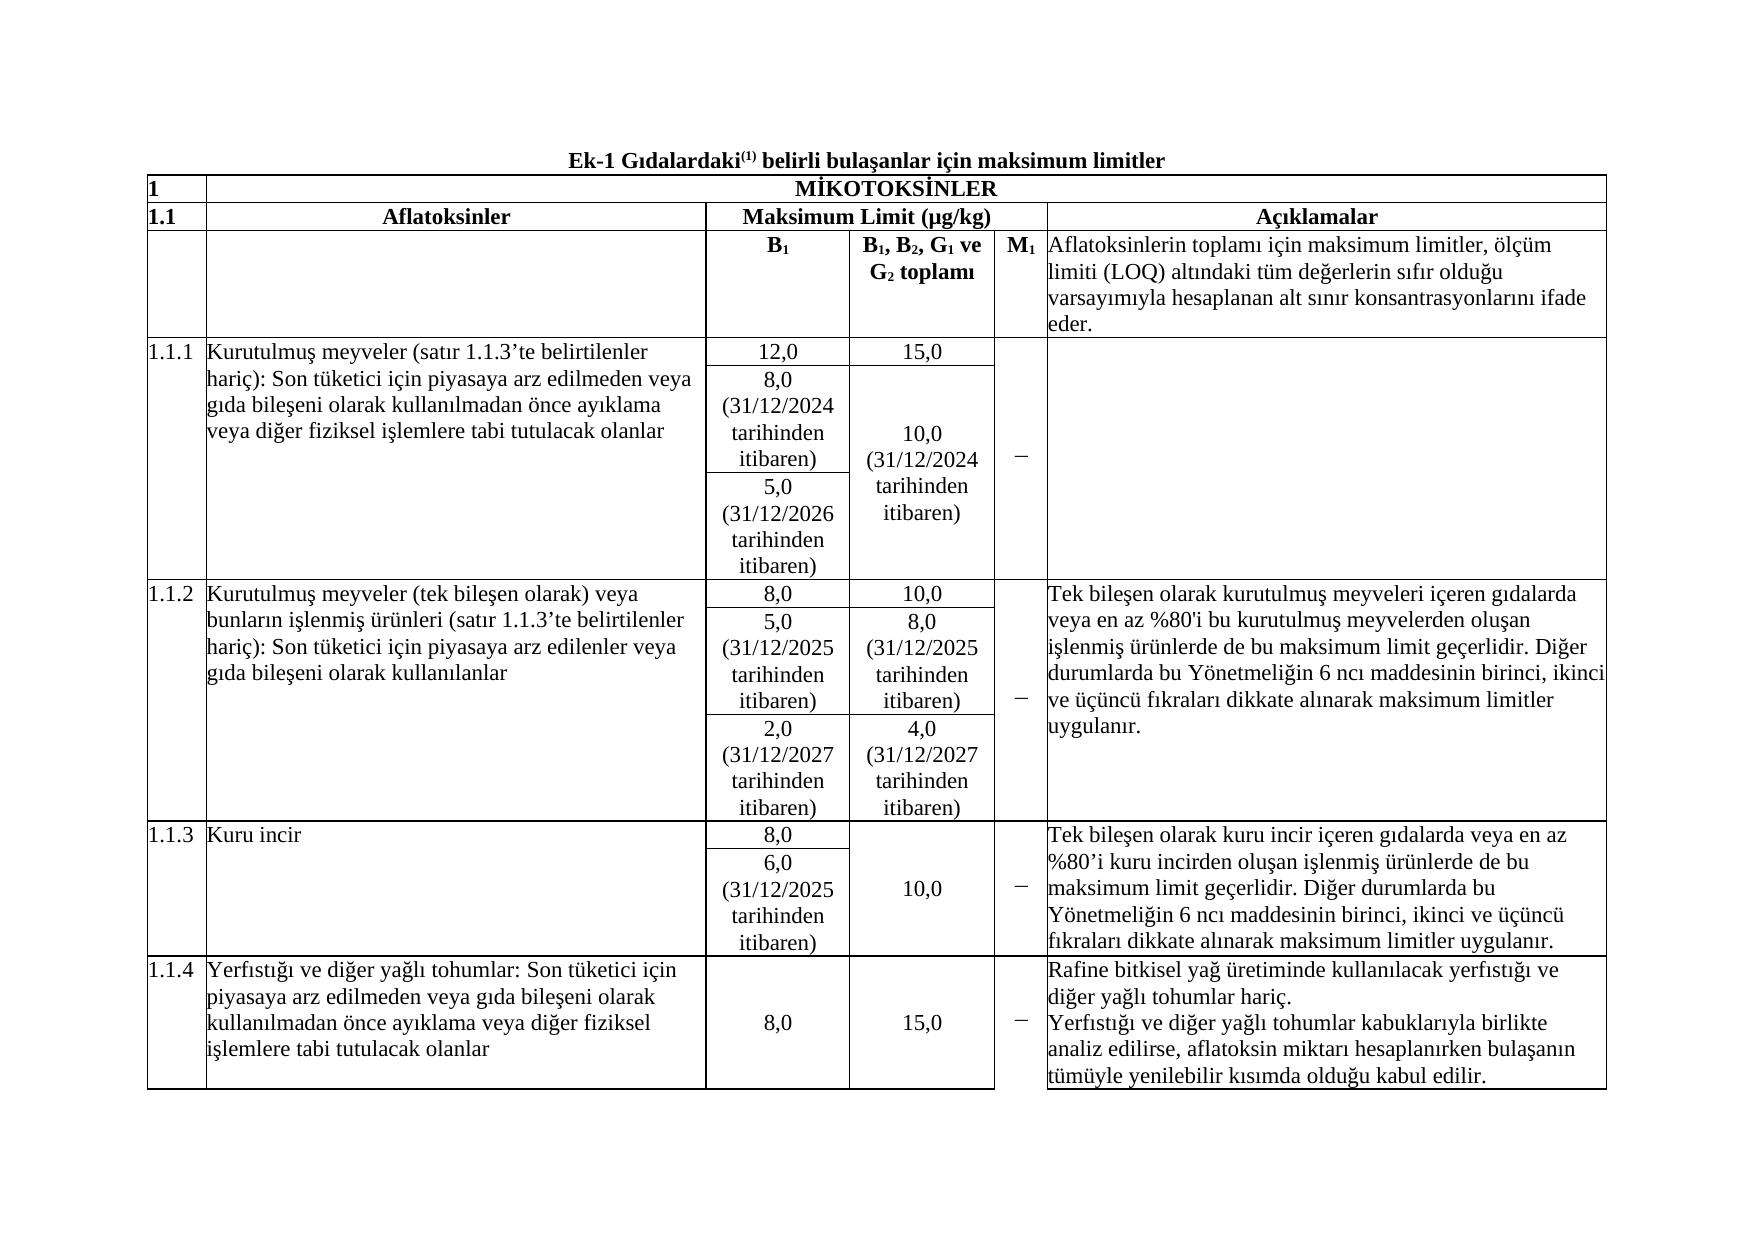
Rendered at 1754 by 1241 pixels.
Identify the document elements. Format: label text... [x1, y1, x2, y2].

table_cell 6,0 (31/12/2025 tarihinden itibaren) [707, 849, 849, 955]
table_cell 5,0 (31/12/2026 tarihinden itibaren) [707, 473, 849, 579]
table_cell M1 [995, 231, 1047, 337]
table_cell [1048, 338, 1606, 579]
table_cell [148, 231, 206, 337]
table_cell Rafine bitkisel yağ üretiminde kullanılacak yerfıstığı ve diğer yağlı tohumlar hariç. Yerfıstığı ve diğer yağlı tohumlar kabuklarıyla birlikte analiz edilirse, aflatoksin miktarı hesaplanırken bulaşanın tümüyle yenilebilir kısımda olduğu kabul edilir. [1048, 957, 1606, 1088]
table_cell 5,0 (31/12/2025 tarihinden itibaren) [707, 608, 849, 713]
table_cell 8,0 [707, 822, 849, 848]
table_cell 8,0 [707, 957, 849, 1088]
table_header Ek-1 Gıdalardaki(1) belirli bulaşanlar için maksimum limitler [148, 148, 1606, 174]
table_cell 8,0 [707, 580, 849, 607]
table_cell 10,0 [850, 822, 994, 955]
table_cell [995, 822, 1047, 955]
table_cell 1.1.2 [148, 580, 206, 820]
table_cell 8,0 (31/12/2025 tarihinden itibaren) [850, 608, 994, 713]
table_cell 4,0 (31/12/2027 tarihinden itibaren) [850, 715, 994, 820]
table_cell 1.1.4 [148, 957, 206, 1088]
table_cell 1.1 [148, 203, 206, 230]
table_cell 2,0 (31/12/2027 tarihinden itibaren) [707, 715, 849, 820]
table_cell 15,0 [850, 957, 994, 1088]
table_cell 1.1.3 [148, 822, 206, 955]
table_cell MİKOTOKSİNLER [207, 176, 1606, 202]
table_cell Aflatoksinler [207, 203, 705, 230]
table_cell Aflatoksinlerin toplamı için maksimum limitler, ölçüm limiti (LOQ) altındaki tüm değerlerin sıfır olduğu varsayımıyla hesaplanan alt sınır konsantrasyonlarını ifade eder. [1048, 231, 1606, 337]
table_cell Tek bileşen olarak kuru incir içeren gıdalarda veya en az %80’i kuru incirden oluşan işlenmiş ürünlerde de bu maksimum limit geçerlidir. Diğer durumlarda bu Yönetmeliğin 6 ncı maddesinin birinci, ikinci ve üçüncü fıkraları dikkate alınarak maksimum limitler uygulanır. [1048, 822, 1606, 955]
table_cell Yerfıstığı ve diğer yağlı tohumlar: Son tüketici için piyasaya arz edilmeden veya gıda bileşeni olarak kullanılmadan önce ayıklama veya diğer fiziksel işlemlere tabi tutulacak olanlar [207, 957, 705, 1088]
table_cell [207, 231, 705, 337]
table_cell [995, 957, 1047, 1088]
table_cell 12,0 [707, 338, 849, 365]
table_cell 10,0 [850, 580, 994, 607]
table_cell 8,0 (31/12/2024 tarihinden itibaren) [707, 366, 849, 472]
table_cell [995, 580, 1047, 820]
table_cell B1, B2, G1 ve G2 toplamı [850, 231, 994, 337]
table_cell [995, 338, 1047, 579]
table_cell Kuru incir [207, 822, 705, 955]
table_cell Kurutulmuş meyveler (tek bileşen olarak) veya bunların işlenmiş ürünleri (satır 1.1.3’te belirtilenler hariç): Son tüketici için piyasaya arz edilenler veya gıda bileşeni olarak kullanılanlar [207, 580, 705, 820]
table_cell Maksimum Limit (μg/kg) [707, 203, 1047, 230]
table_cell Açıklamalar [1048, 203, 1606, 230]
table_cell Kurutulmuş meyveler (satır 1.1.3’te belirtilenler hariç): Son tüketici için piyasaya arz edilmeden veya gıda bileşeni olarak kullanılmadan önce ayıklama veya diğer fiziksel işlemlere tabi tutulacak olanlar [207, 338, 705, 579]
table_cell 10,0 (31/12/2024 tarihinden itibaren) [850, 366, 994, 579]
table_cell B1 [707, 231, 849, 337]
table_cell Tek bileşen olarak kurutulmuş meyveleri içeren gıdalarda veya en az %80'i bu kurutulmuş meyvelerden oluşan işlenmiş ürünlerde de bu maksimum limit geçerlidir. Diğer durumlarda bu Yönetmeliğin 6 ncı maddesinin birinci, ikinci ve üçüncü fıkraları dikkate alınarak maksimum limitler uygulanır. [1048, 580, 1606, 820]
table_cell 1.1.1 [148, 338, 206, 579]
table_cell 1 [148, 176, 206, 202]
table_cell 15,0 [850, 338, 994, 365]
